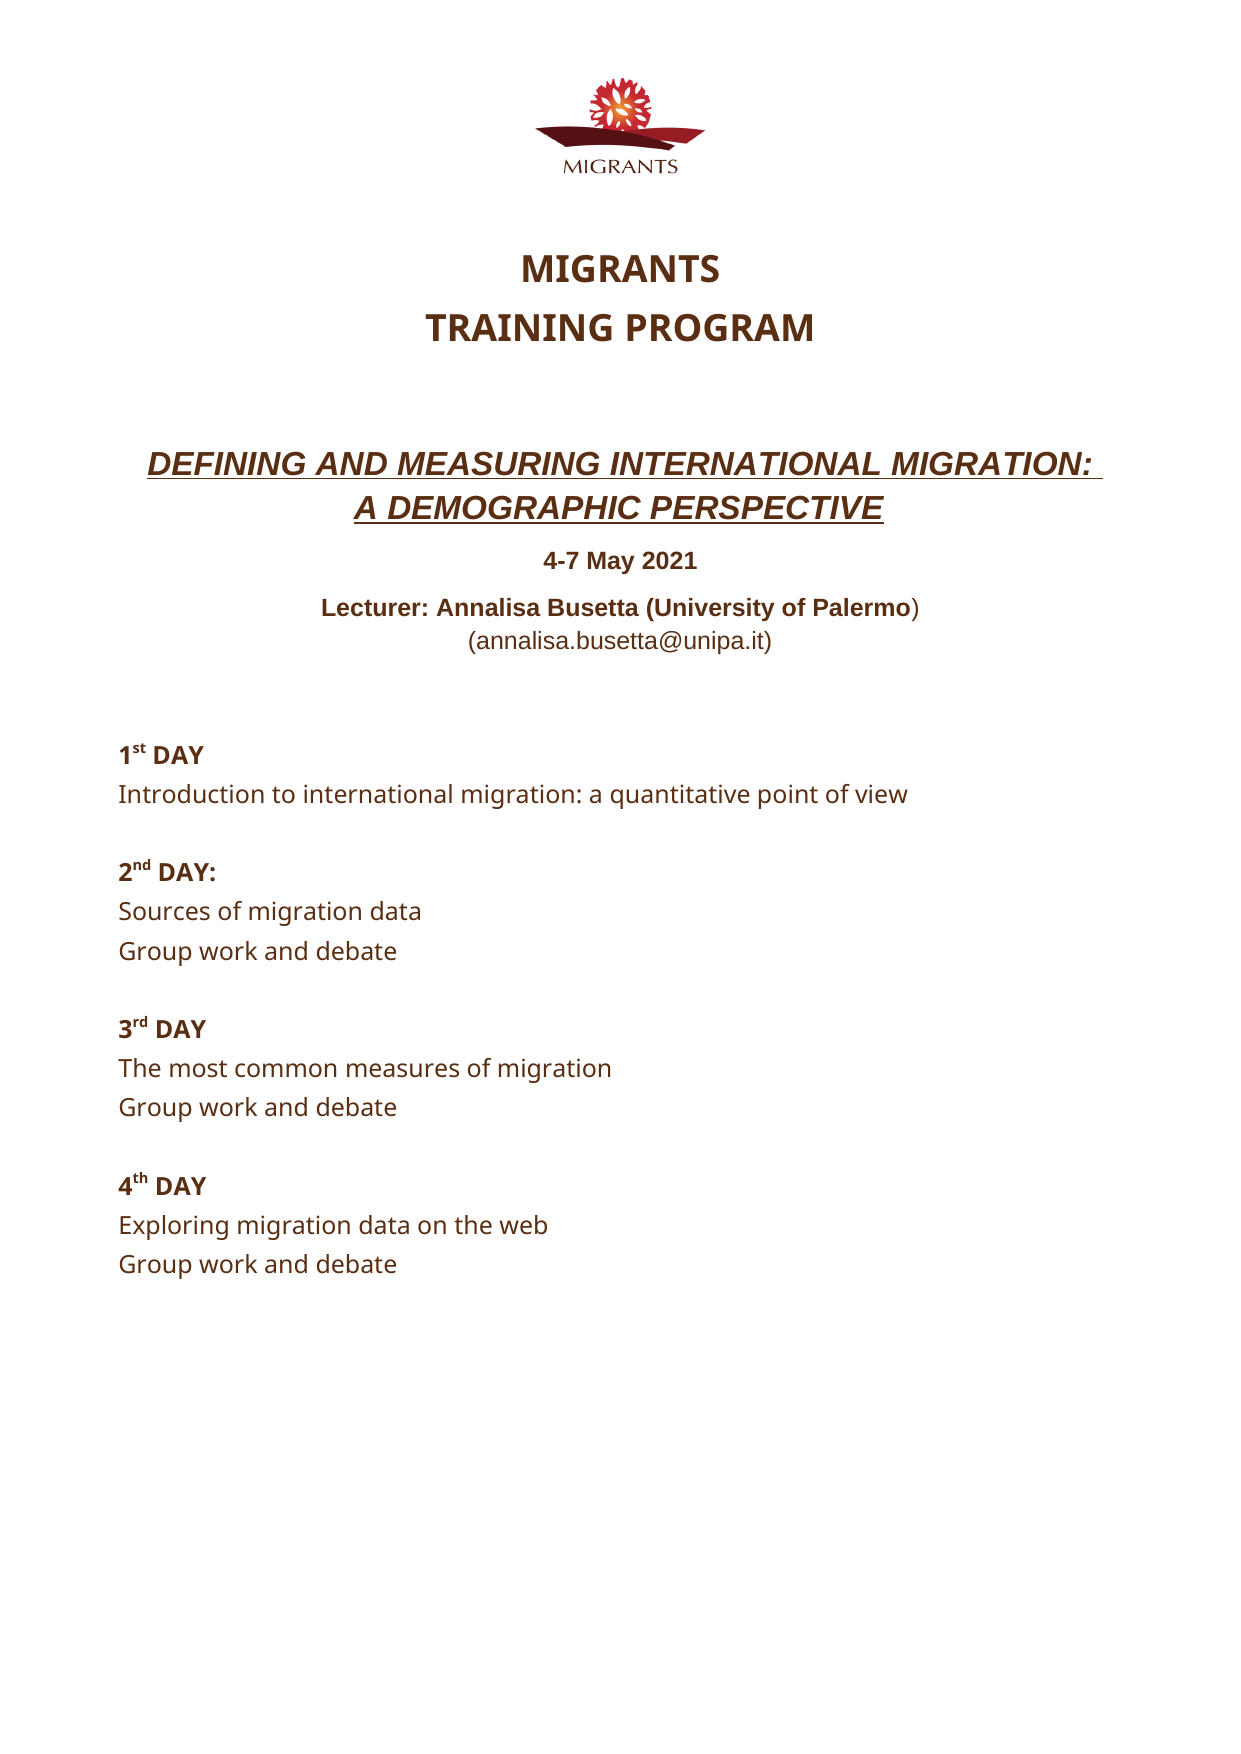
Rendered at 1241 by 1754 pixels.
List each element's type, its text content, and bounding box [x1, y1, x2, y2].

text Sources of migration data [118, 894, 1122, 928]
text 1st DAY [118, 737, 1122, 771]
picture [118, 73, 1122, 179]
text The most common measures of migration [118, 1051, 1122, 1085]
text Lecturer: Annalisa Busetta (University of Palermo) [118, 593, 1122, 622]
text Introduction to international migration: a quantitative point of view [118, 777, 1122, 811]
text A DEMOGRAPHIC PERSPECTIVE [118, 488, 1122, 527]
text 4-7 May 2021 [118, 546, 1122, 575]
text MIGRANTS [118, 243, 1122, 294]
text 2nd DAY: [118, 855, 1122, 889]
text (annalisa.busetta@unipa.it) [118, 626, 1122, 655]
text 3rd DAY [118, 1012, 1122, 1046]
text Group work and debate [118, 1090, 1122, 1124]
text TRAINING PROGRAM [118, 301, 1122, 352]
text 4th DAY [118, 1168, 1122, 1202]
text Group work and debate [118, 1247, 1122, 1281]
text Group work and debate [118, 933, 1122, 967]
text Exploring migration data on the web [118, 1207, 1122, 1241]
text DEFINING AND MEASURING INTERNATIONAL MIGRATION: [118, 444, 1122, 483]
